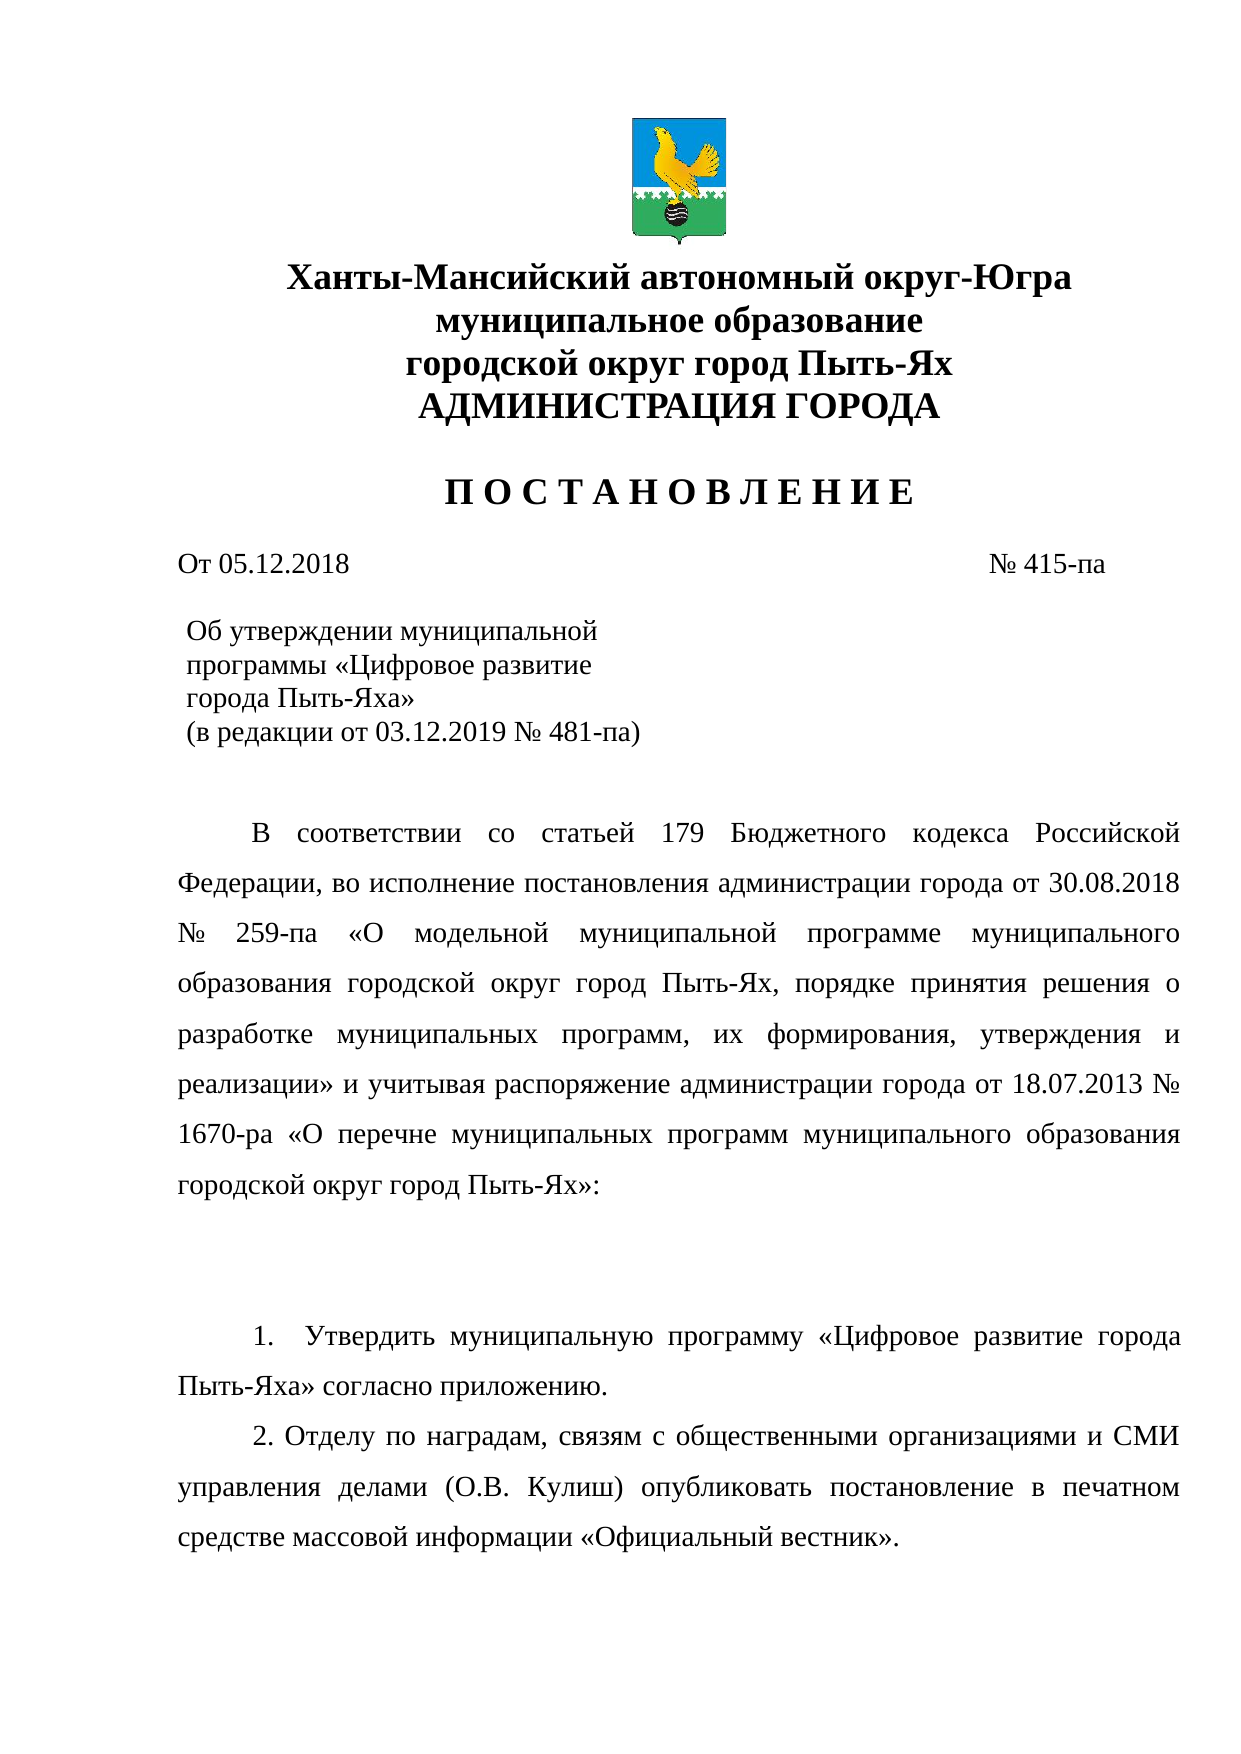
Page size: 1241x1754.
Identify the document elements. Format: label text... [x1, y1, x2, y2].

text П О С Т А Н О В Л Е Н И Е [177, 470, 1181, 513]
text 2. Отделу по наградам, связям с общественными организациями и СМИ управления делами (О.В. Кулиш) опубликовать постановление в печатном средстве массовой информации «Официальный вестник». [177, 1418, 1181, 1553]
text программы «Цифровое развитие [186, 647, 1181, 681]
text От 05.12.2018 № 415-па [177, 546, 1181, 580]
text городской округ город Пыть-Ях [177, 340, 1181, 383]
text В соответствии со статьей 179 Бюджетного кодекса Российской Федерации, во исполнение постановления администрации города от 30.08.2018 № 259-па «О модельной муниципальной программе муниципального образования городской округ город Пыть-Ях, порядке принятия решения о разработке муниципальных программ, их формирования, утверждения и реализации» и учитывая распоряжение администрации города от 18.07.2013 № 1670-ра «О перечне муниципальных программ муниципального образования городской округ город Пыть-Ях»: [177, 815, 1181, 1200]
text города Пыть-Яха» [186, 681, 1181, 714]
text (в редакции от 03.12.2019 № 481-па) [186, 714, 1181, 748]
list Утвердить муниципальную программу «Цифровое развитие города Пыть-Яха» согласно приложению. [177, 1318, 1181, 1402]
text Ханты-Мансийский автономный округ-Югра [177, 254, 1181, 297]
text муниципальное образование [177, 297, 1181, 340]
subtitle АДМИНИСТРАЦИЯ ГОРОДА [177, 383, 1181, 427]
text Об утверждении муниципальной [186, 613, 1181, 647]
picture [632, 118, 727, 254]
